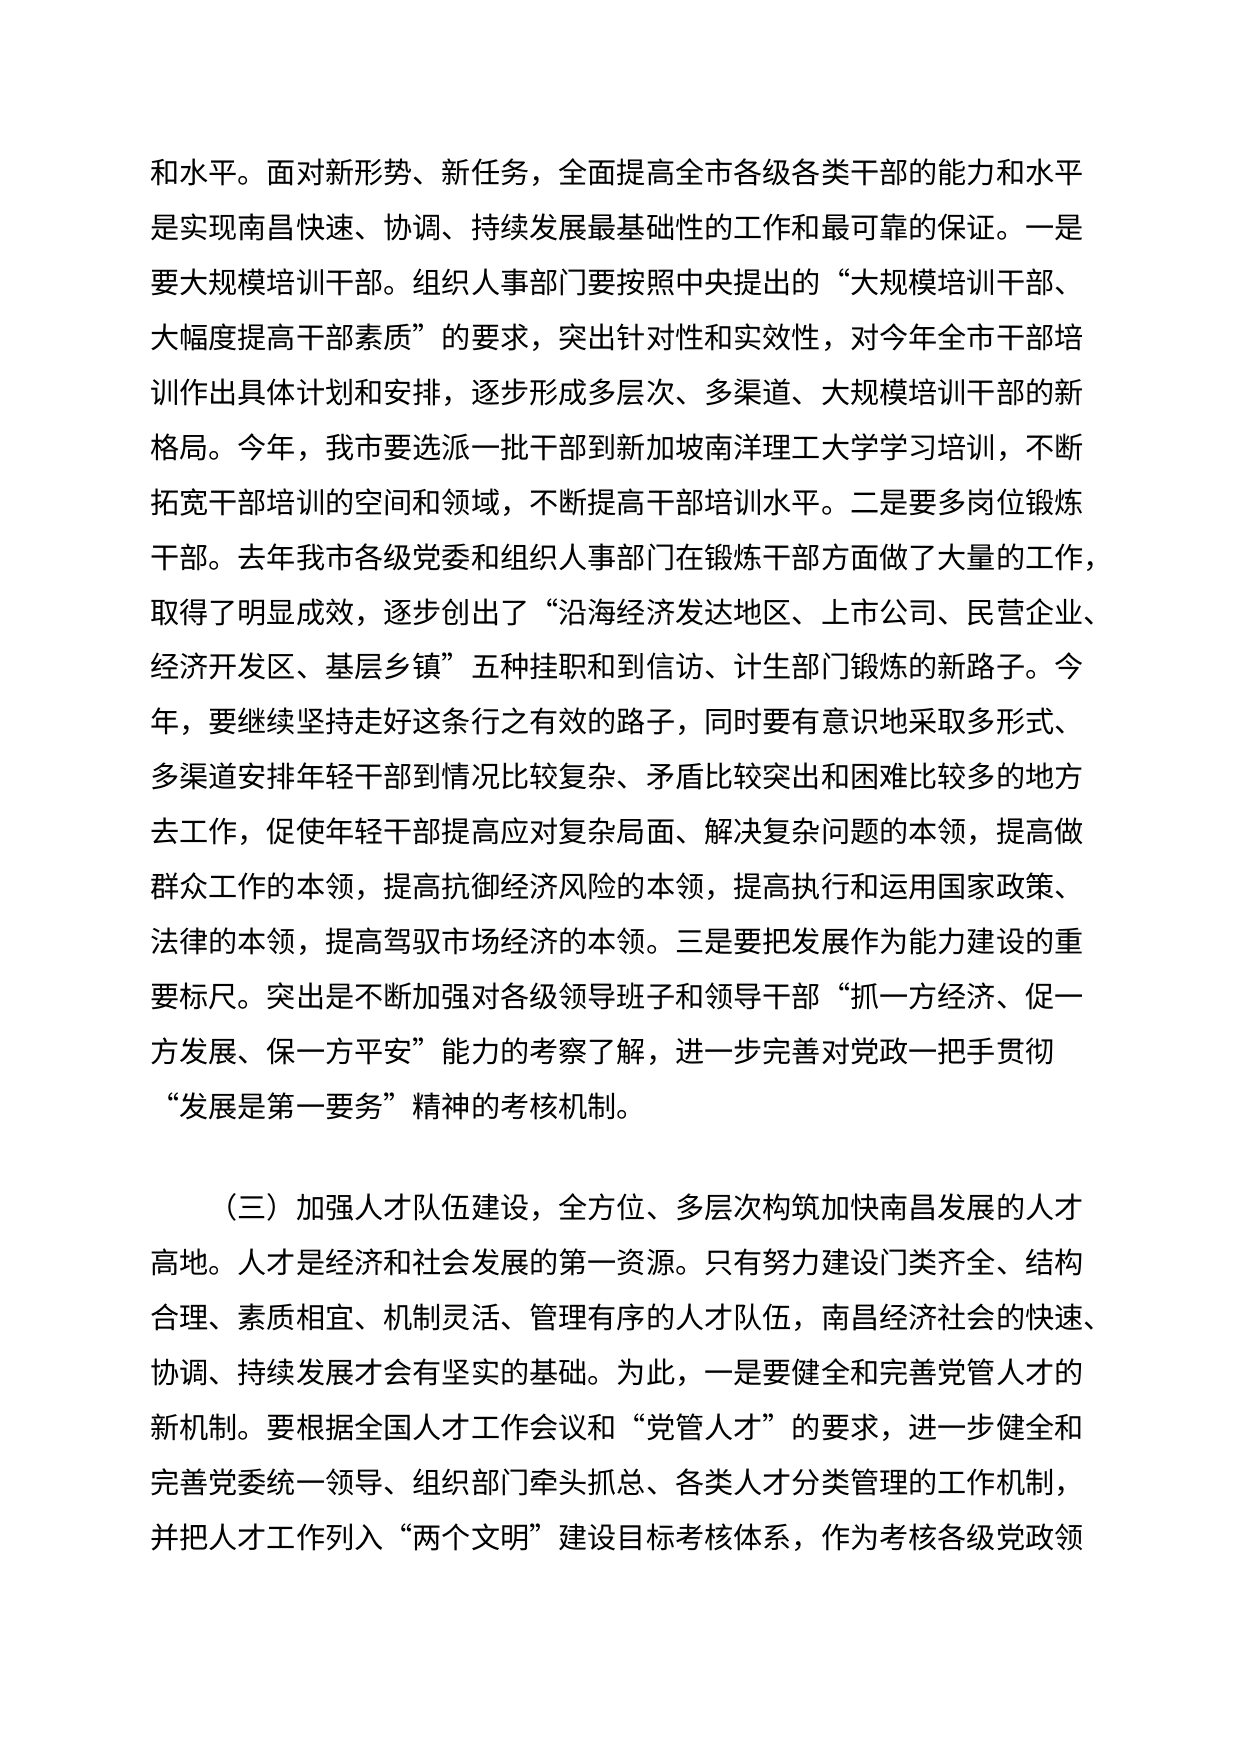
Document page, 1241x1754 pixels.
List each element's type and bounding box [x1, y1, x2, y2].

text [150, 1185, 1090, 1557]
text [150, 150, 1090, 1126]
